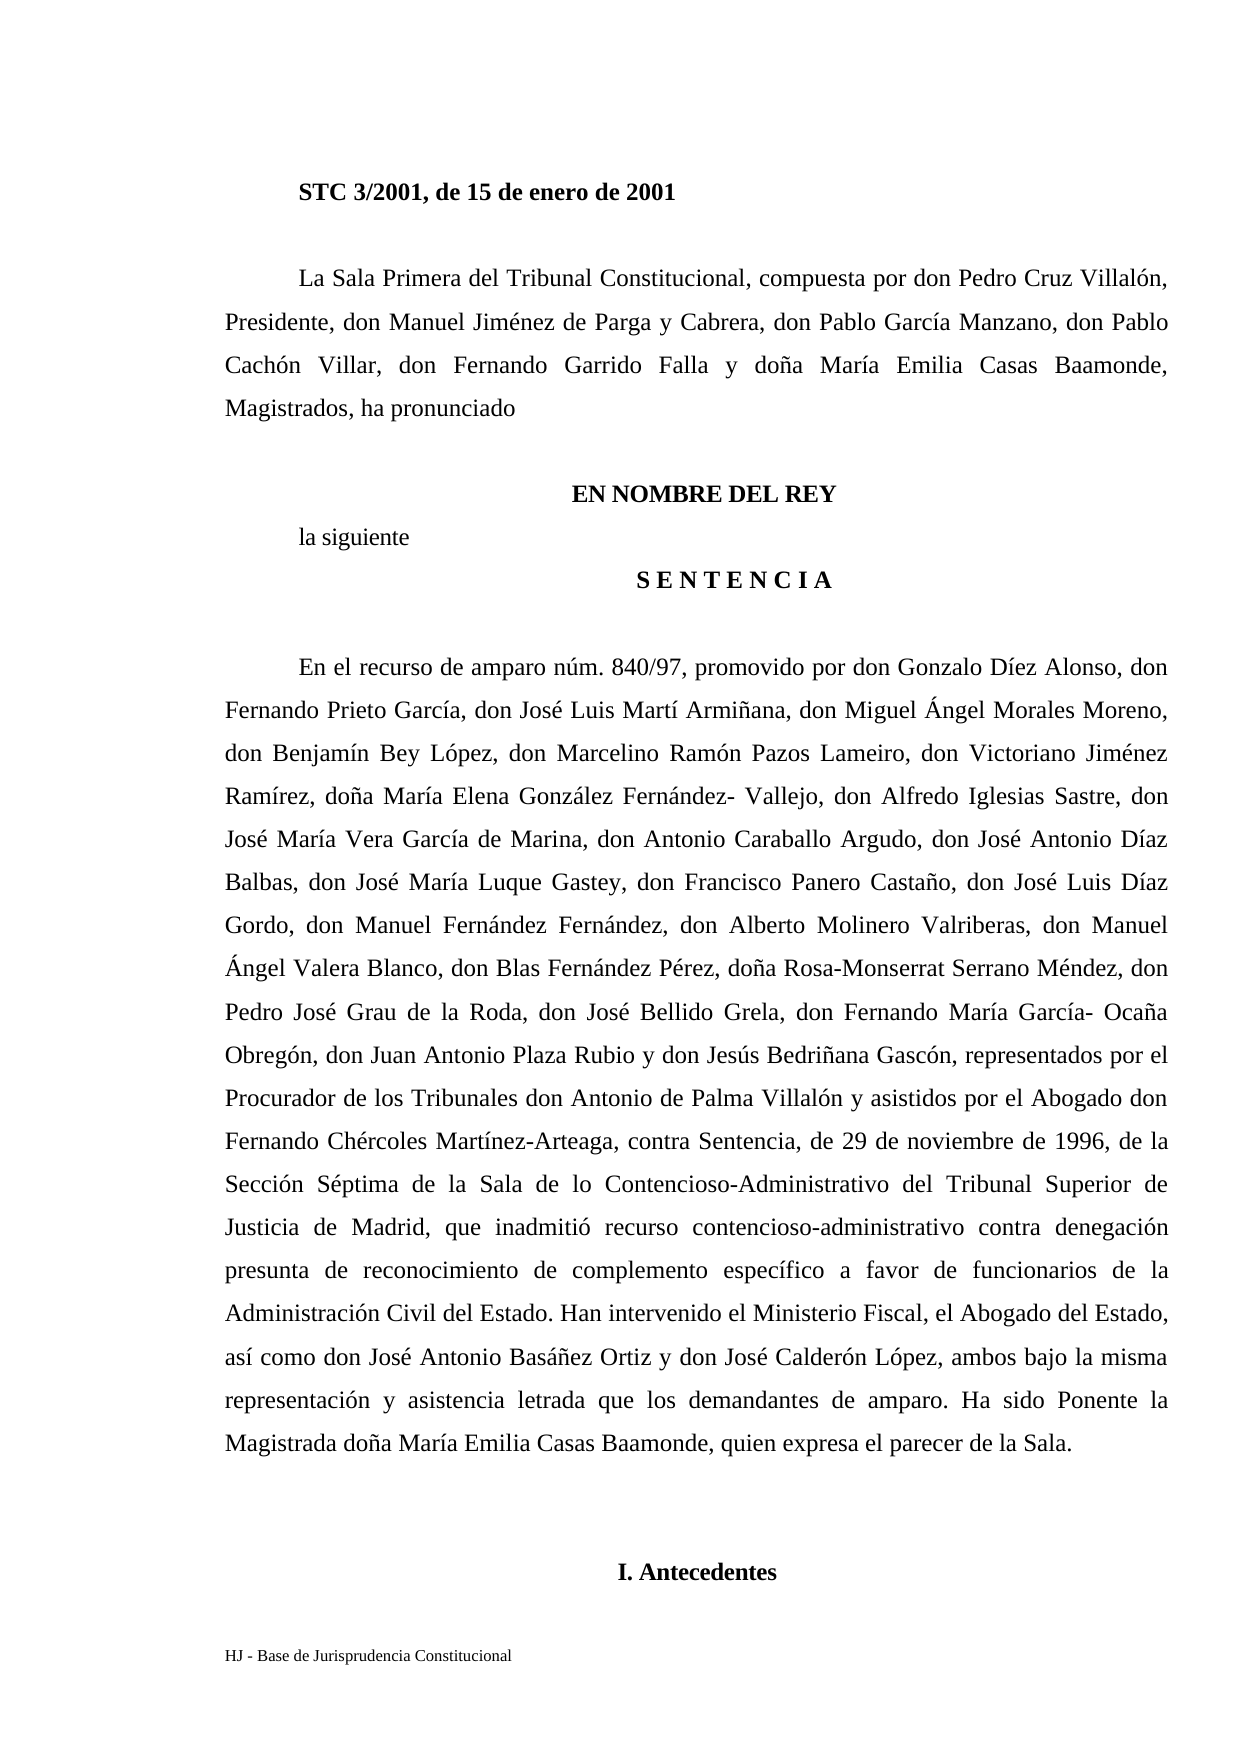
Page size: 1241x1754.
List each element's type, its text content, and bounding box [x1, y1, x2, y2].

text EN NOMBRE DEL REY [224, 479, 1110, 508]
text la siguiente [224, 522, 1110, 551]
text La Sala Primera del Tribunal Constitucional, compuesta por don Pedro Cruz Villalón, Presidente, don Manuel Jiménez de Parga y Cabrera, don Pablo García Manzano, don Pablo Cachón Villar, don Fernando Garrido Falla y doña María Emilia Casas Baamonde, Magistrados, ha pronunciado [224, 263, 1169, 422]
text S E N T E N C I A [224, 565, 1169, 594]
text STC 3/2001, de 15 de enero de 2001 [224, 177, 1169, 206]
text I. Antecedentes [224, 1557, 1169, 1586]
text En el recurso de amparo núm. 840/97, promovido por don Gonzalo Díez Alonso, don Fernando Prieto García, don José Luis Martí Armiñana, don Miguel Ángel Morales Moreno, don Benjamín Bey López, don Marcelino Ramón Pazos Lameiro, don Victoriano Jiménez Ramírez, doña María Elena González Fernández- Vallejo, don Alfredo Iglesias Sastre, don José María Vera García de Marina, don Antonio Caraballo Argudo, don José Antonio Díaz Balbas, don José María Luque Gastey, don Francisco Panero Castaño, don José Luis Díaz Gordo, don Manuel Fernández Fernández, don Alberto Molinero Valriberas, don Manuel Ángel Valera Blanco, don Blas Fernández Pérez, doña Rosa-Monserrat Serrano Méndez, don Pedro José Grau de la Roda, don José Bellido Grela, don Fernando María García- Ocaña Obregón, don Juan Antonio Plaza Rubio y don Jesús Bedriñana Gascón, representados por el Procurador de los Tribunales don Antonio de Palma Villalón y asistidos por el Abogado don Fernando Chércoles Martínez-Arteaga, contra Sentencia, de 29 de noviembre de 1996, de la Sección Séptima de la Sala de lo Contencioso-Administrativo del Tribunal Superior de Justicia de Madrid, que inadmitió recurso contencioso-administrativo contra denegación presunta de reconocimiento de complemento específico a favor de funcionarios de la Administración Civil del Estado. Han intervenido el Ministerio Fiscal, el Abogado del Estado, así como don José Antonio Basáñez Ortiz y don José Calderón López, ambos bajo la misma representación y asistencia letrada que los demandantes de amparo. Ha sido Ponente la Magistrada doña María Emilia Casas Baamonde, quien expresa el parecer de la Sala. [224, 652, 1169, 1457]
